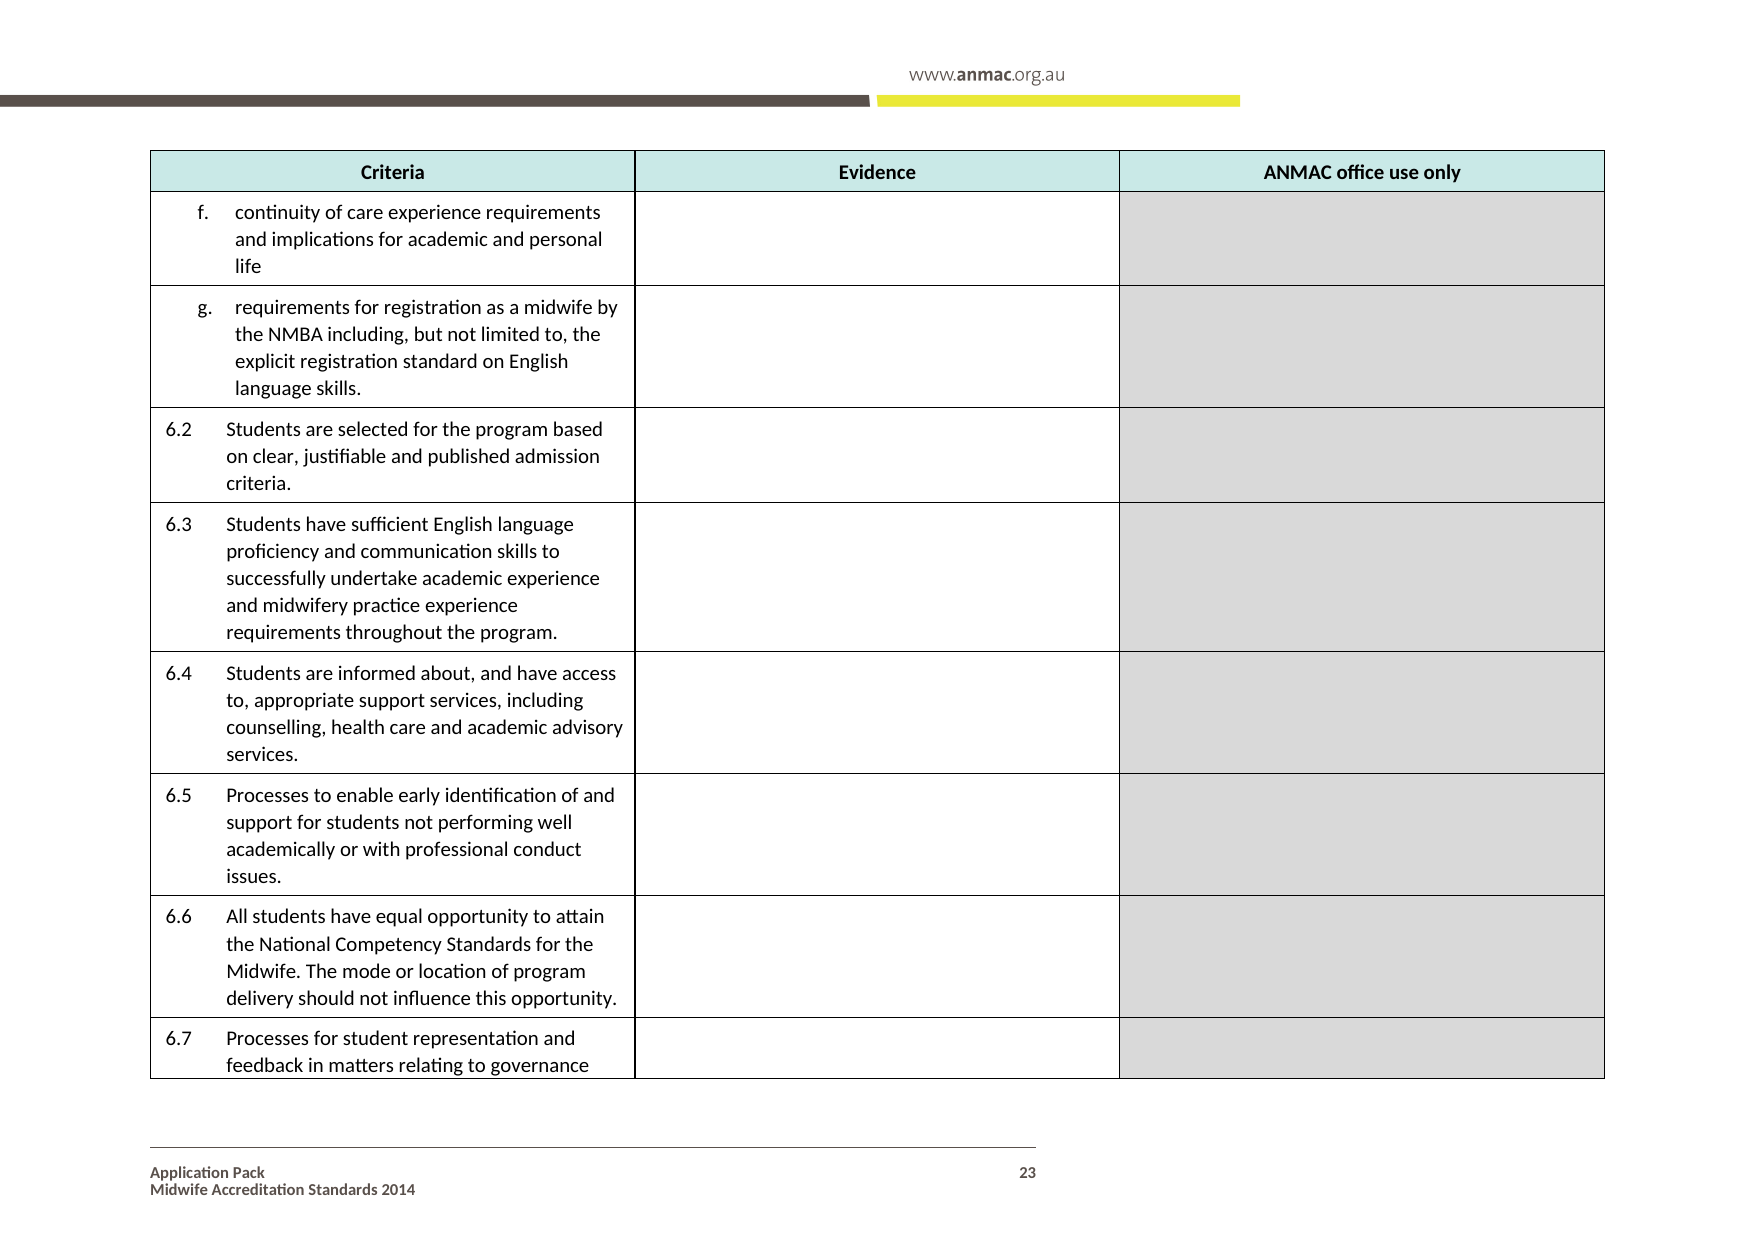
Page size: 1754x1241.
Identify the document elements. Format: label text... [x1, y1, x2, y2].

table_cell Students have sufficient English language proficiency and communication skills to successfully undertake academic experience and midwifery practice experience requirements throughout the program. [151, 503, 634, 651]
table_cell [1120, 1018, 1604, 1078]
table_cell [636, 503, 1119, 651]
table_cell [636, 408, 1119, 502]
table_cell Processes to enable early identification of and support for students not performing well academically or with professional conduct issues. [151, 774, 634, 895]
table_cell requirements for registration as a midwife by the NMBA including, but not limited to, the explicit registration standard on English language skills. [151, 286, 634, 407]
table_cell [636, 1018, 1119, 1078]
table_cell [636, 774, 1119, 895]
table_cell [1120, 286, 1604, 407]
table_cell [1120, 408, 1604, 502]
table_cell continuity of care experience requirements and implications for academic and personal life [151, 192, 634, 285]
table_header ANMAC office use only [1120, 151, 1604, 191]
table_header Evidence [636, 151, 1119, 191]
table_cell Students are informed about, and have access to, appropriate support services, including counselling, health care and academic advisory services. [151, 652, 634, 773]
table_cell [636, 286, 1119, 407]
table_cell All students have equal opportunity to attain the National Competency Standards for the Midwife. The mode or location of program delivery should not influence this opportunity. [151, 896, 634, 1017]
table_cell [636, 896, 1119, 1017]
table_header Criteria [151, 151, 634, 191]
table_cell [1120, 503, 1604, 651]
table_cell [1120, 192, 1604, 285]
picture [0, 70, 1241, 107]
table_cell [1120, 774, 1604, 895]
table_cell Processes for student representation and feedback in matters relating to governance and program management, content, delivery and evaluation. [151, 1018, 634, 1078]
table_cell [636, 652, 1119, 773]
table_cell [1120, 896, 1604, 1017]
table_cell [636, 192, 1119, 285]
table_cell Students are selected for the program based on clear, justifiable and published admission criteria. [151, 408, 634, 502]
table_cell [1120, 652, 1604, 773]
